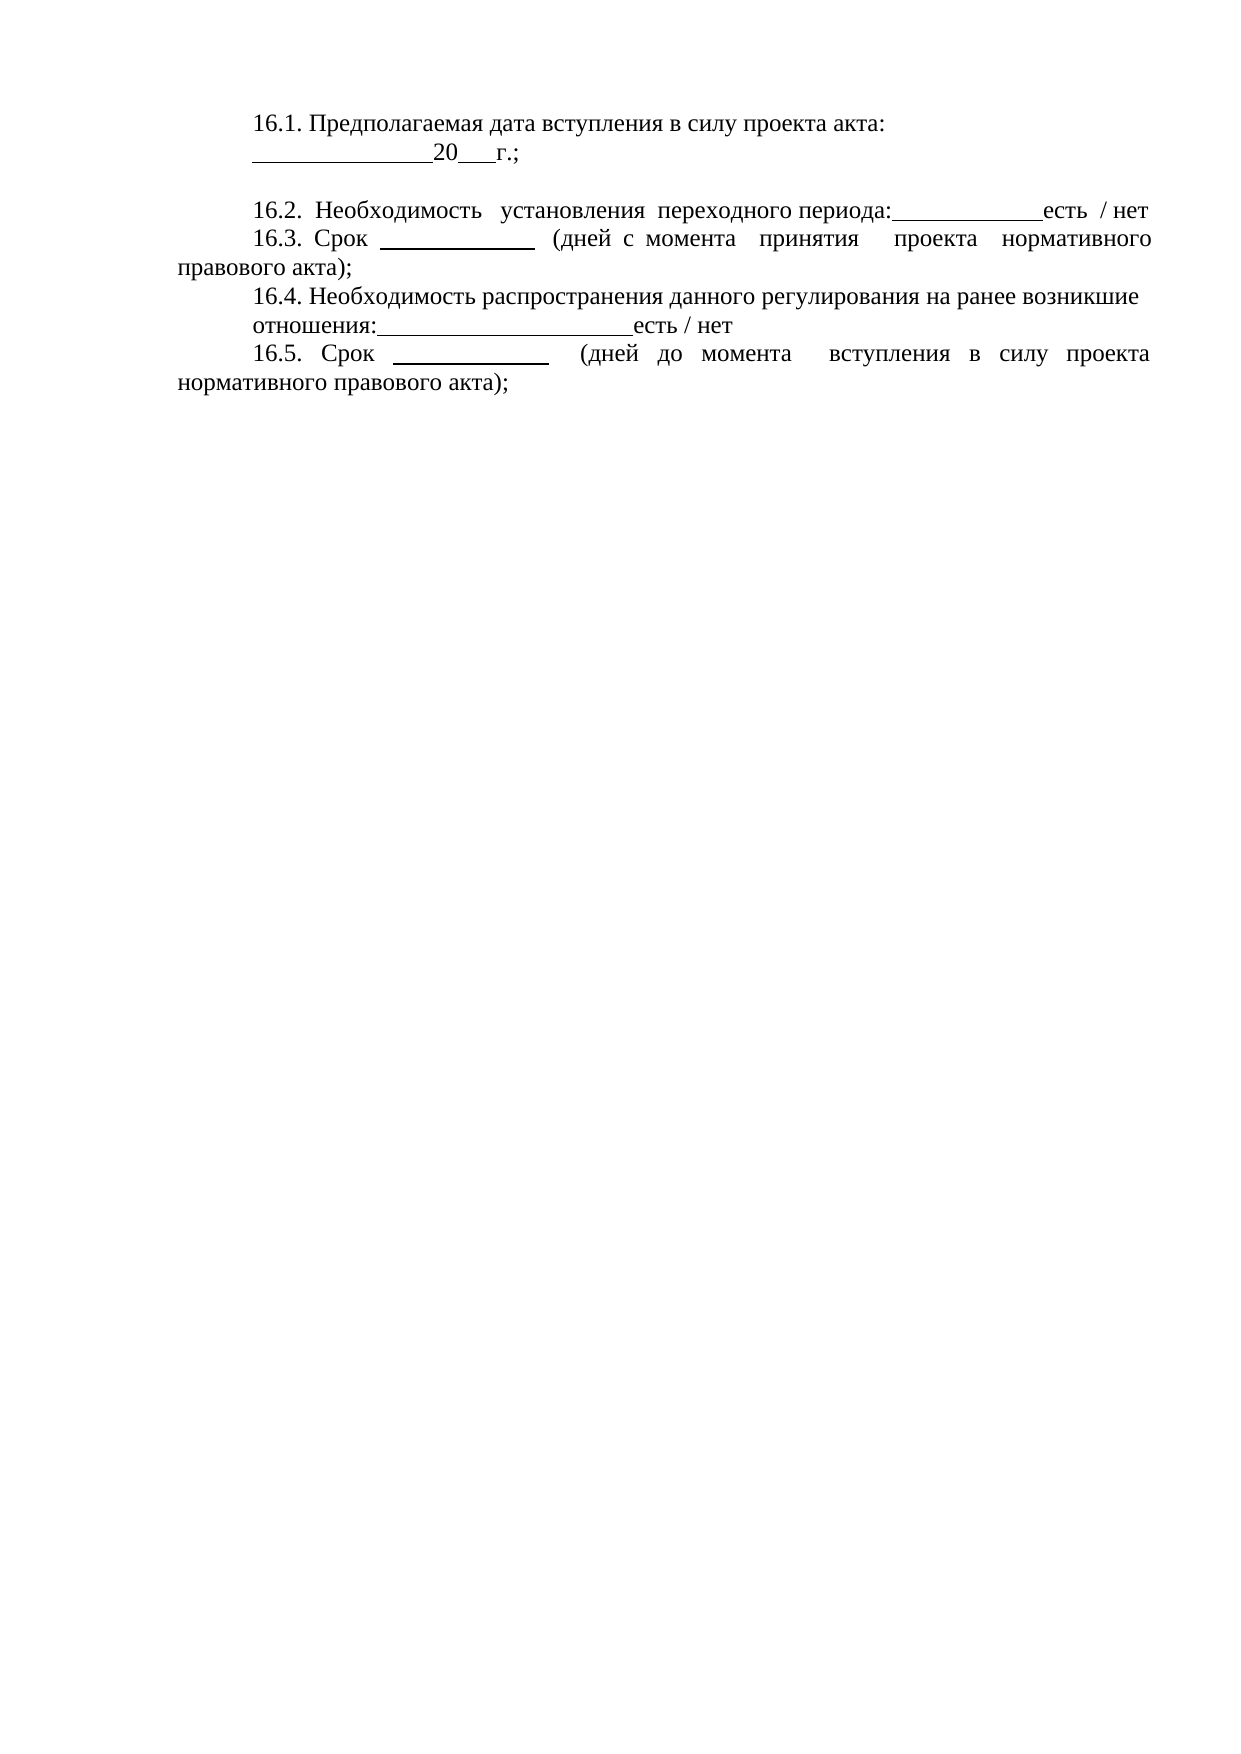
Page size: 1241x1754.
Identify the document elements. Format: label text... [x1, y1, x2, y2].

list Предполагаемая дата вступления в силу проекта акта: [252, 108, 1223, 137]
text правового акта); [177, 252, 535, 281]
list Необходимость распространения данного регулирования на ранее возникшие отношения: есть / нет [252, 281, 1139, 338]
text 20 г.; [252, 137, 1223, 166]
text (дней с момента принятия проекта нормативного [552, 223, 1223, 252]
text (дней до момента вступления в силу проекта [580, 338, 1223, 367]
list Необходимость установления переходного периода: есть / нет [252, 195, 1223, 223]
list Срок [252, 338, 549, 367]
list Срок [252, 223, 535, 252]
text нормативного правового акта); [177, 367, 549, 396]
